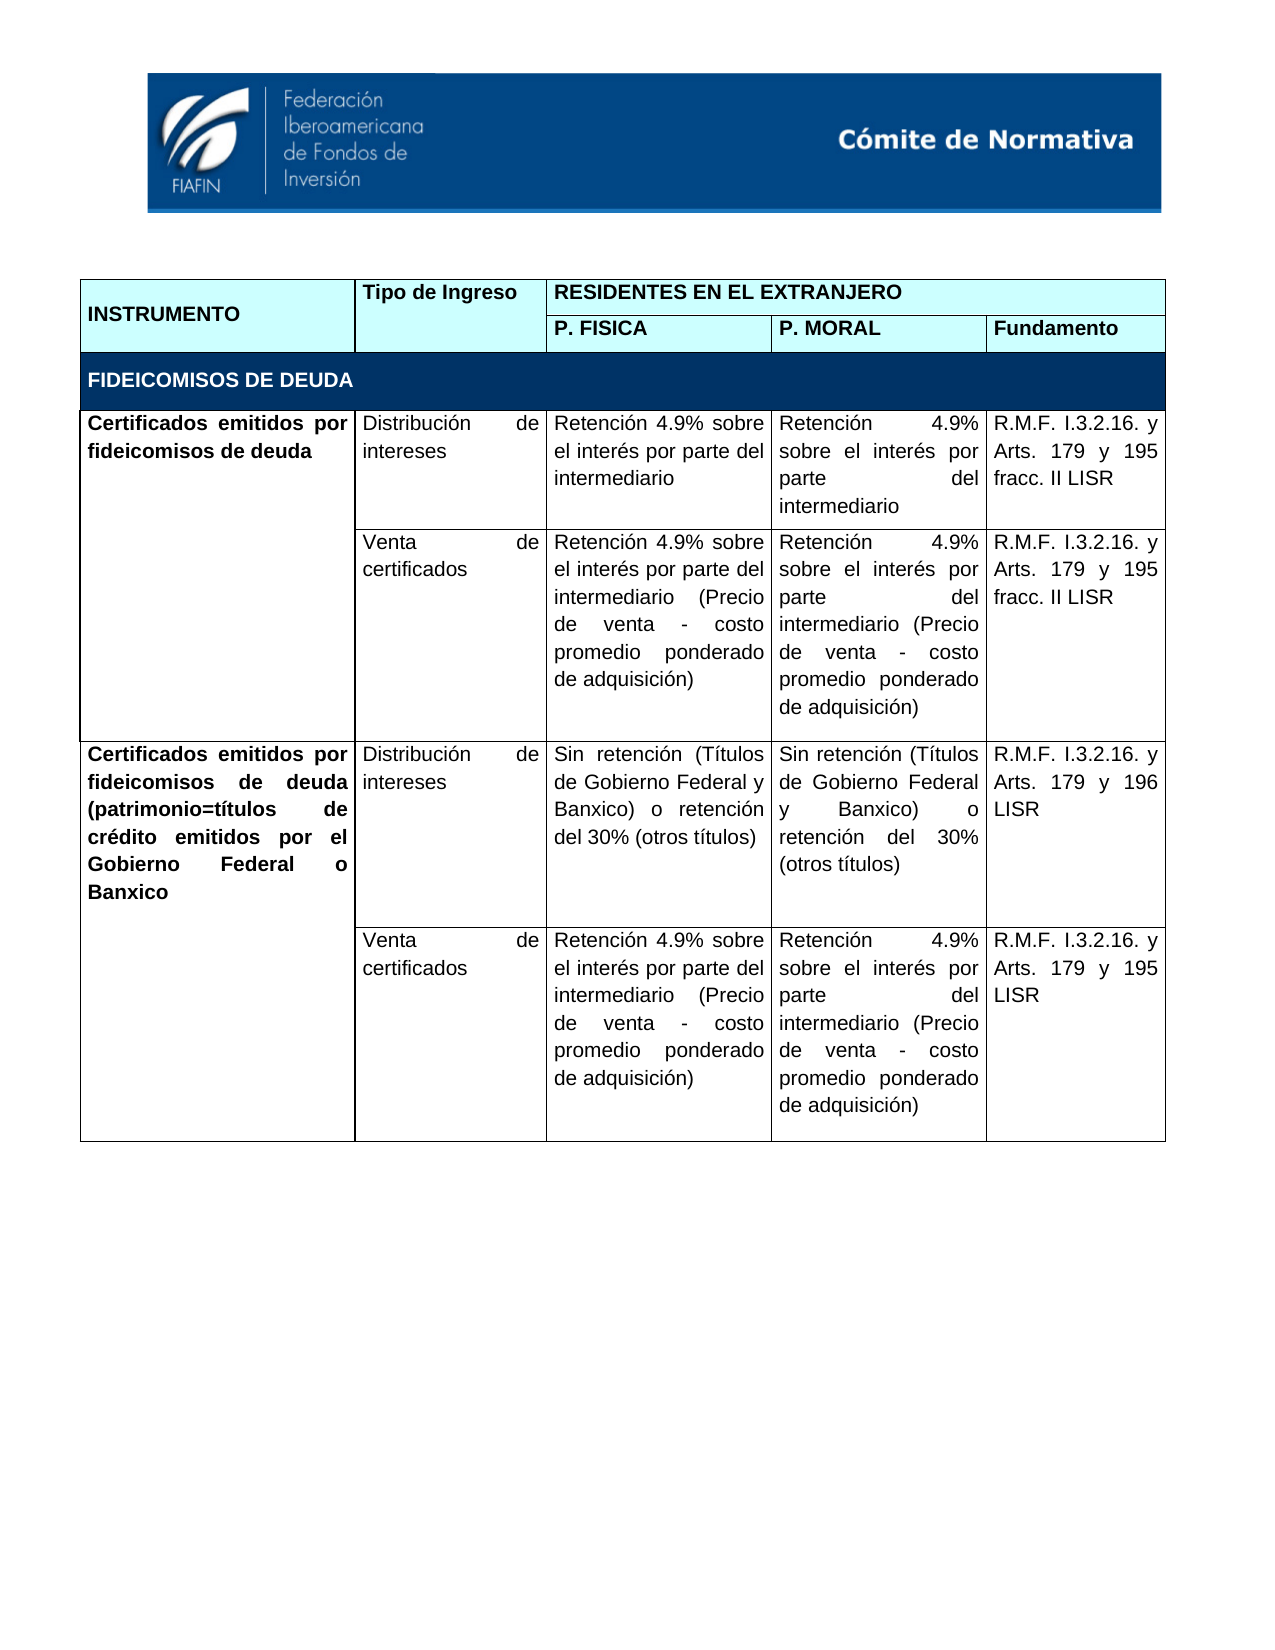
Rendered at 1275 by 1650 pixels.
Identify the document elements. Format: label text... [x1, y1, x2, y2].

table_cell Retención 4.9% sobre el interés por parte del intermediario (Precio de venta - costo promedio ponderado de adquisición) [772, 530, 986, 741]
table_cell Venta de certificados [356, 928, 546, 1141]
table_cell Distribución de intereses [356, 742, 546, 927]
table_cell Distribución de intereses [356, 411, 546, 529]
table_cell P. FISICA [547, 316, 771, 352]
table_cell R.M.F. I.3.2.16. y Arts. 179 y 195 fracc. II LISR [987, 411, 1165, 529]
table_cell [81, 927, 354, 1141]
table_cell R.M.F. I.3.2.16. y Arts. 179 y 196 LISR [987, 742, 1165, 927]
table_header Tipo de Ingreso [356, 280, 546, 352]
table_cell Retención 4.9% sobre el interés por parte del intermediario [547, 411, 771, 529]
table_cell P. MORAL [772, 316, 986, 352]
table_cell Venta de certificados [356, 530, 546, 741]
table_cell Sin retención (Títulos de Gobierno Federal y Banxico) o retención del 30% (otros títulos) [772, 742, 986, 927]
table_cell Sin retención (Títulos de Gobierno Federal y Banxico) o retención del 30% (otros títulos) [547, 742, 771, 927]
table_cell R.M.F. I.3.2.16. y Arts. 179 y 195 fracc. II LISR [987, 530, 1165, 741]
table_cell FIDEICOMISOS DE DEUDA [81, 353, 1165, 410]
table_cell R.M.F. I.3.2.16. y Arts. 179 y 195 LISR [987, 928, 1165, 1141]
table_cell Fundamento [987, 316, 1165, 352]
table_header RESIDENTES EN EL EXTRANJERO [547, 280, 1165, 314]
table_cell Retención 4.9% sobre el interés por parte del intermediario (Precio de venta - costo promedio ponderado de adquisición) [772, 928, 986, 1141]
table_cell Retención 4.9% sobre el interés por parte del intermediario [772, 411, 986, 529]
table_header INSTRUMENTO [81, 280, 354, 352]
table_cell Retención 4.9% sobre el interés por parte del intermediario (Precio de venta - costo promedio ponderado de adquisición) [547, 928, 771, 1141]
picture [147, 73, 1162, 213]
table_cell Certificados emitidos por fideicomisos de deuda [81, 411, 354, 529]
table_cell Certificados emitidos por fideicomisos de deuda (patrimonio=títulos de crédito emitidos por el Gobierno Federal o Banxico [81, 742, 354, 927]
table_cell [81, 529, 354, 741]
table_cell Retención 4.9% sobre el interés por parte del intermediario (Precio de venta - costo promedio ponderado de adquisición) [547, 530, 771, 741]
